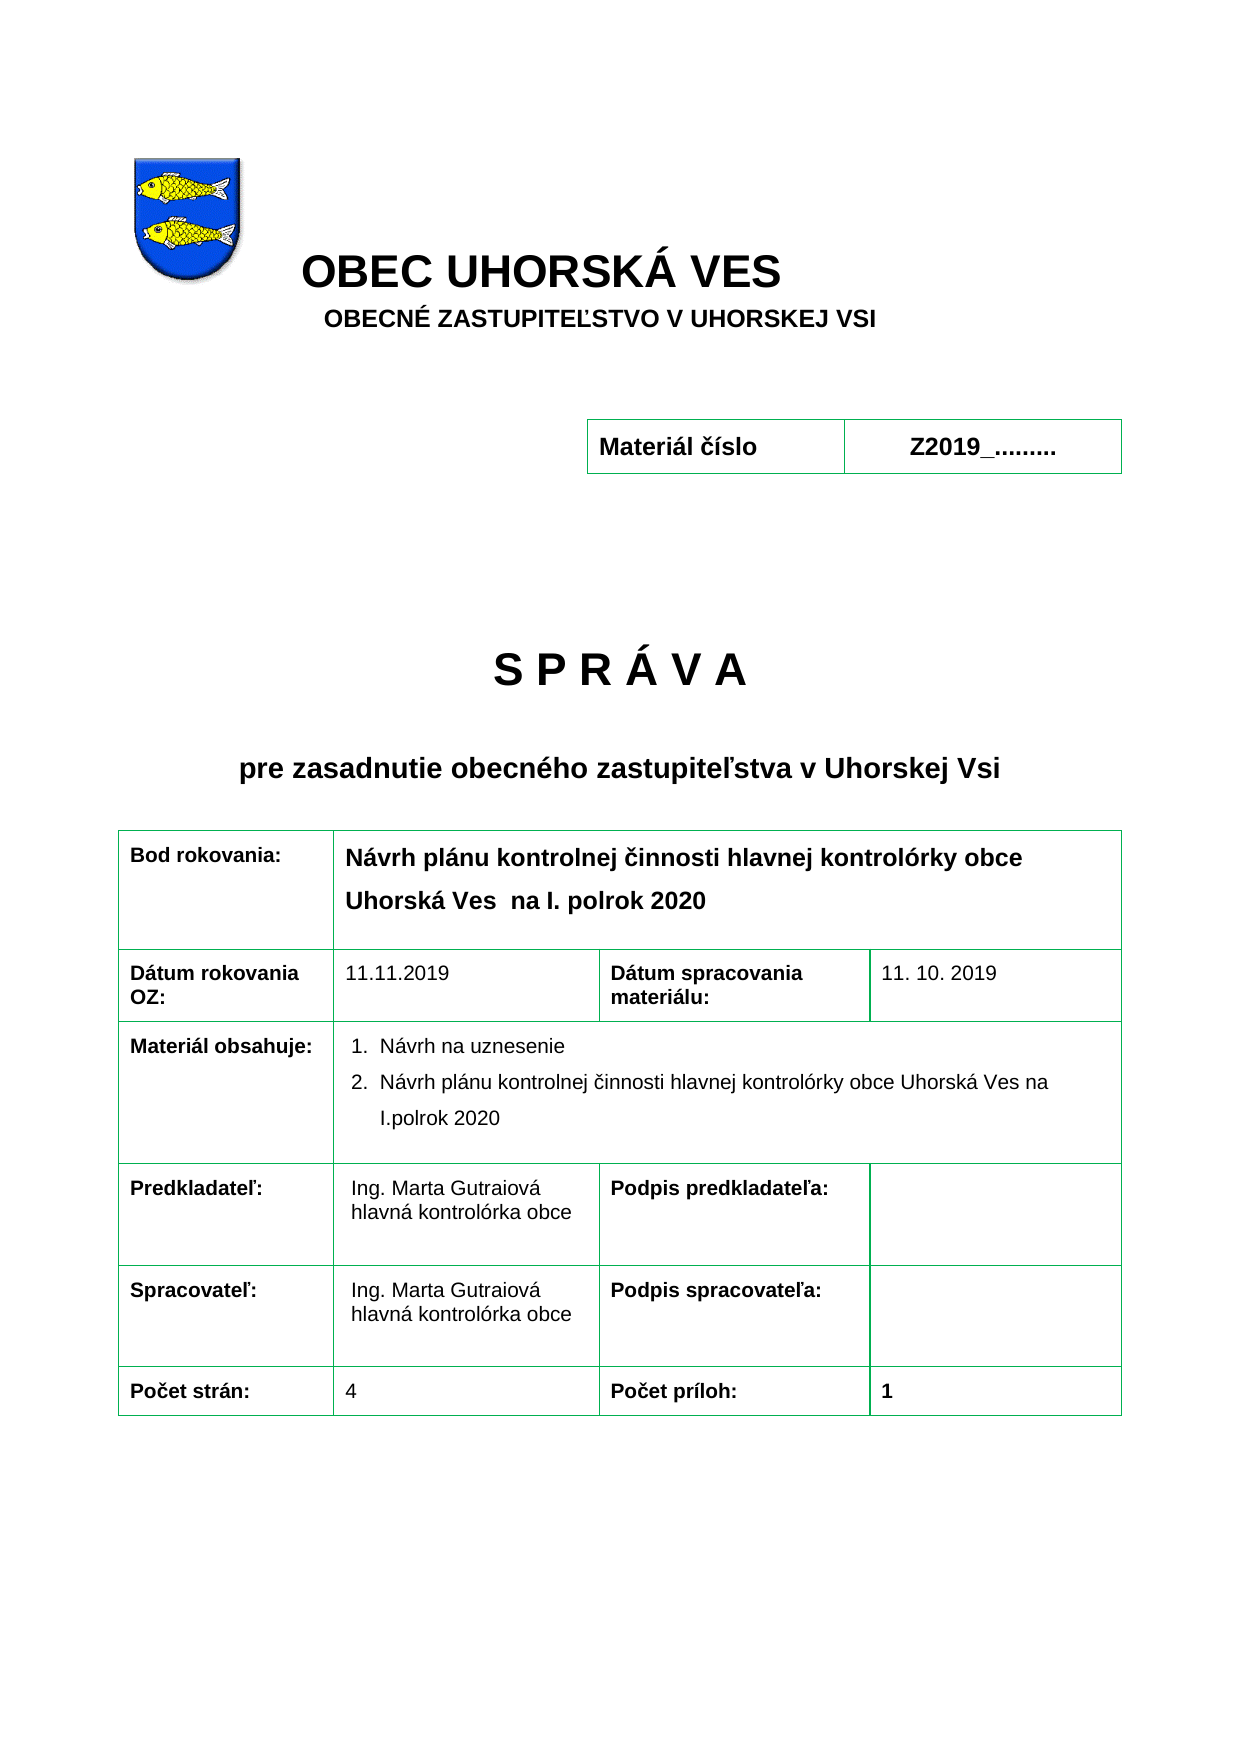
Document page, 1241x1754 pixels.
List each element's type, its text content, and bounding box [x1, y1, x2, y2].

table_cell Spracovateľ: [119, 1266, 333, 1366]
table_cell Ing. Marta Gutraiová hlavná kontrolórka obce [334, 1266, 599, 1366]
table_cell 11.11.2019 [334, 950, 599, 1021]
table_header Materiál číslo [588, 420, 844, 473]
picture [118, 150, 256, 288]
table_cell [871, 1266, 1121, 1366]
table_cell 1. Návrh na uznesenie 2. Návrh plánu kontrolnej činnosti hlavnej kontrolórky obce Uhorská Ves na I.polrok 2020 [334, 1022, 1121, 1163]
text S P R Á V A [118, 643, 1122, 695]
table_header Bod rokovania: [119, 831, 333, 948]
table_cell Materiál obsahuje: [119, 1022, 333, 1163]
table_cell 4 [334, 1367, 599, 1415]
table_cell Dátum rokovania OZ: [119, 950, 333, 1021]
table_header Z2019_......... [845, 420, 1121, 473]
table_header Návrh plánu kontrolnej činnosti hlavnej kontrolórky obce Uhorská Ves na I. polrok 2020 [334, 831, 1121, 948]
table_cell [871, 1164, 1121, 1264]
text OBEC UHORSKÁ VES [118, 150, 1018, 297]
table_cell Dátum spracovania materiálu: [600, 950, 869, 1021]
table_cell 11. 10. 2019 [871, 950, 1121, 1021]
table_cell Predkladateľ: [119, 1164, 333, 1264]
table_cell Podpis spracovateľa: [600, 1266, 869, 1366]
table_cell Ing. Marta Gutraiová hlavná kontrolórka obce [334, 1164, 599, 1264]
table_cell 1 [871, 1367, 1121, 1415]
text pre zasadnutie obecného zastupiteľstva v Uhorskej Vsi [118, 751, 1122, 784]
table_cell Počet príloh: [600, 1367, 869, 1415]
text OBECNÉ ZASTUPITEĽSTVO V UHORSKEJ VSI [118, 303, 1018, 332]
table_cell Podpis predkladateľa: [600, 1164, 869, 1264]
table_cell Počet strán: [119, 1367, 333, 1415]
